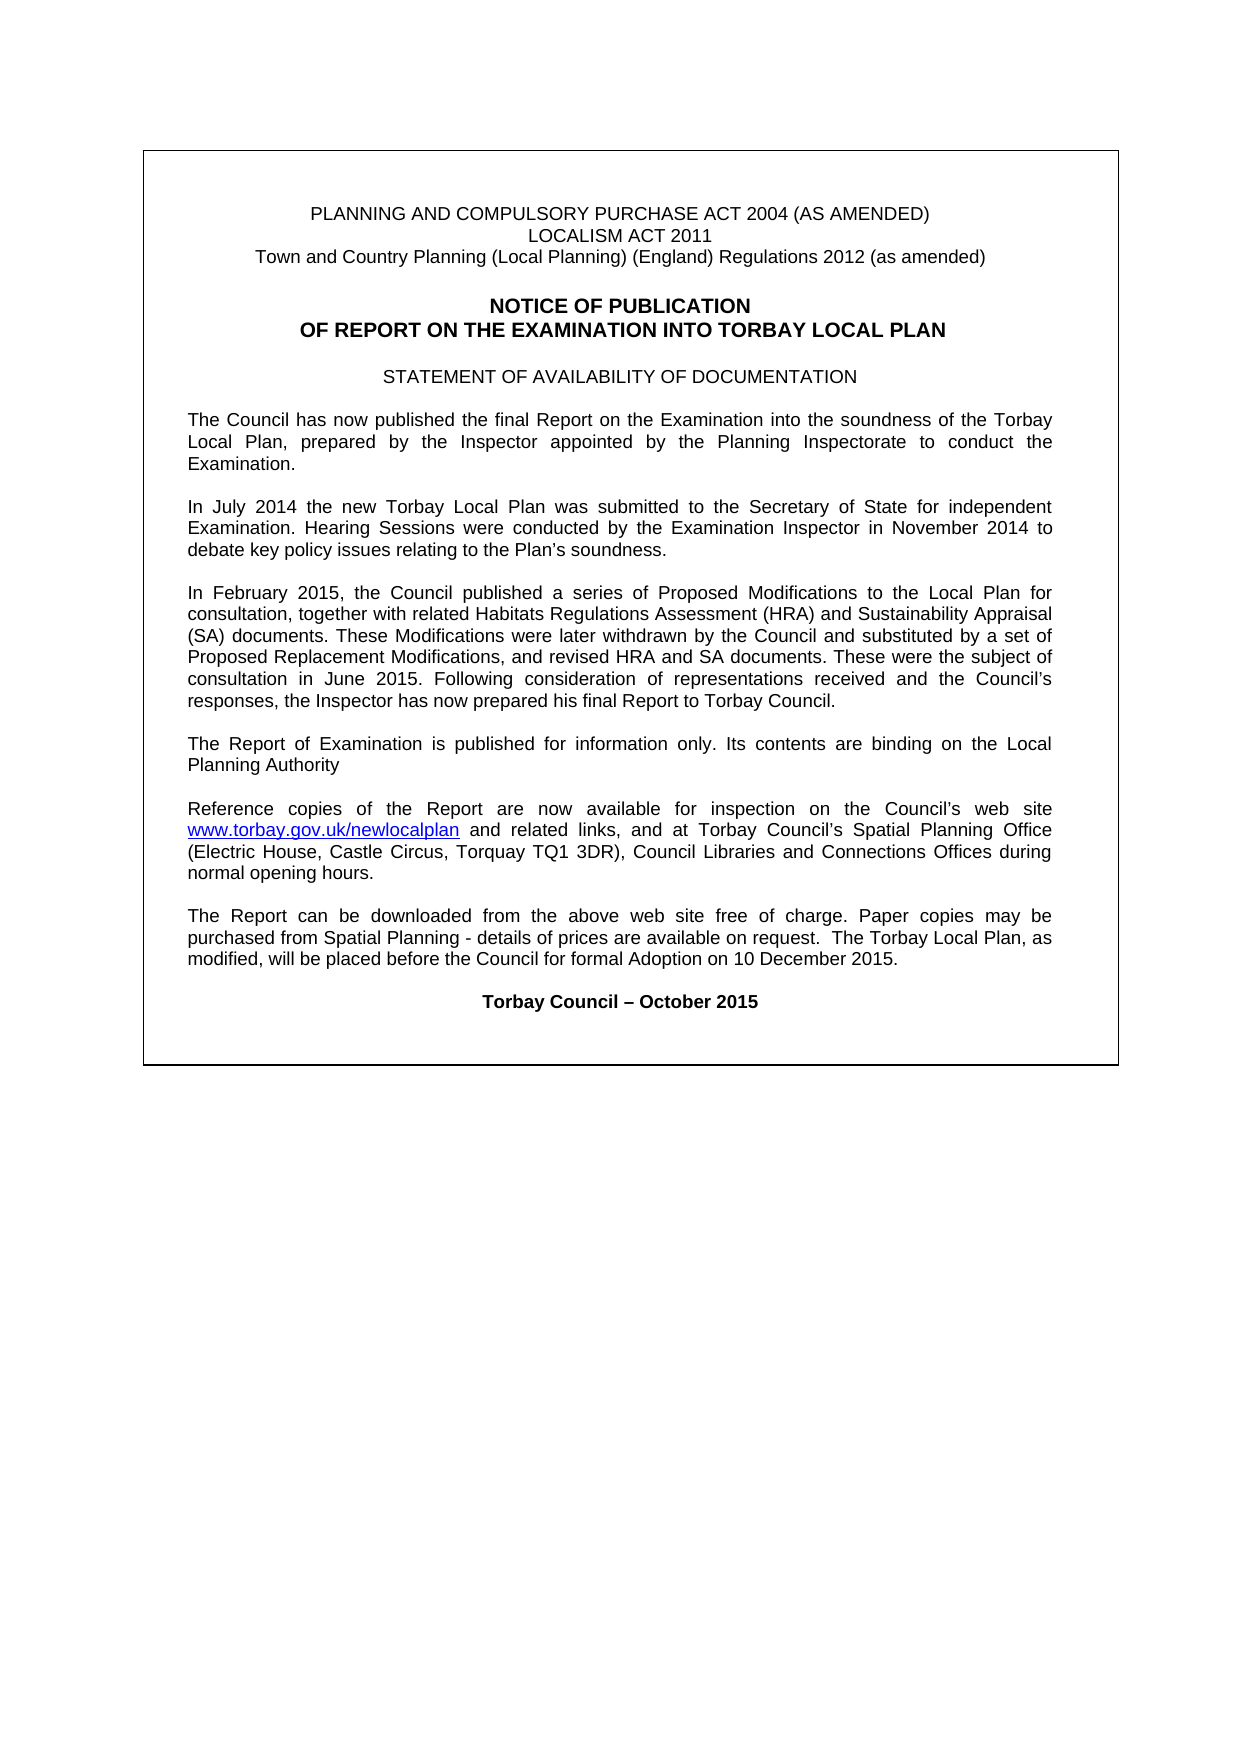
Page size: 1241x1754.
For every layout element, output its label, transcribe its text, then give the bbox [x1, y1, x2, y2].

text NOTICE OF PUBLICATION [187, 294, 1053, 318]
text In July 2014 the new Torbay Local Plan was submitted to the Secretary of State for independent Examination. Hearing Sessions were conducted by the Examination Inspector in November 2014 to debate key policy issues relating to the Plan’s soundness. [187, 495, 1053, 560]
text The Report of Examination is published for information only. Its contents are binding on the Local Planning Authority [187, 733, 1053, 776]
text OF REPORT ON THE EXAMINATION INTO TORBAY LOCAL PLAN [187, 318, 1053, 342]
text Town and Country Planning (Local Planning) (England) Regulations 2012 (as amended) [187, 246, 1053, 268]
text STATEMENT OF AVAILABILITY OF DOCUMENTATION [187, 366, 1053, 388]
text The Council has now published the final Report on the Examination into the soundness of the Torbay Local Plan, prepared by the Inspector appointed by the Planning Inspectorate to conduct the Examination. [187, 409, 1053, 474]
text Reference copies of the Report are now available for inspection on the Council’s web site www.torbay.gov.uk/newlocalplan and related links, and at Torbay Council’s Spatial Planning Office (Electric House, Castle Circus, Torquay TQ1 3DR), Council Libraries and Connections Offices during normal opening hours. [187, 797, 1053, 883]
text PLANNING AND COMPULSORY PURCHASE ACT 2004 (as amended) [144, 151, 1118, 225]
text Torbay Council – October 2015 [187, 991, 1053, 1013]
text In February 2015, the Council published a series of Proposed Modifications to the Local Plan for consultation, together with related Habitats Regulations Assessment (HRA) and Sustainability Appraisal (SA) documents. These Modifications were later withdrawn by the Council and substituted by a set of Proposed Replacement Modifications, and revised HRA and SA documents. These were the subject of consultation in June 2015. Following consideration of representations received and the Council’s responses, the Inspector has now prepared his final Report to Torbay Council. [187, 582, 1053, 711]
text The Report can be downloaded from the above web site free of charge. Paper copies may be purchased from Spatial Planning - details of prices are available on request. The Torbay Local Plan, as modified, will be placed before the Council for formal Adoption on 10 December 2015. [187, 905, 1053, 970]
text LOCALISM ACT 2011 [187, 225, 1053, 246]
